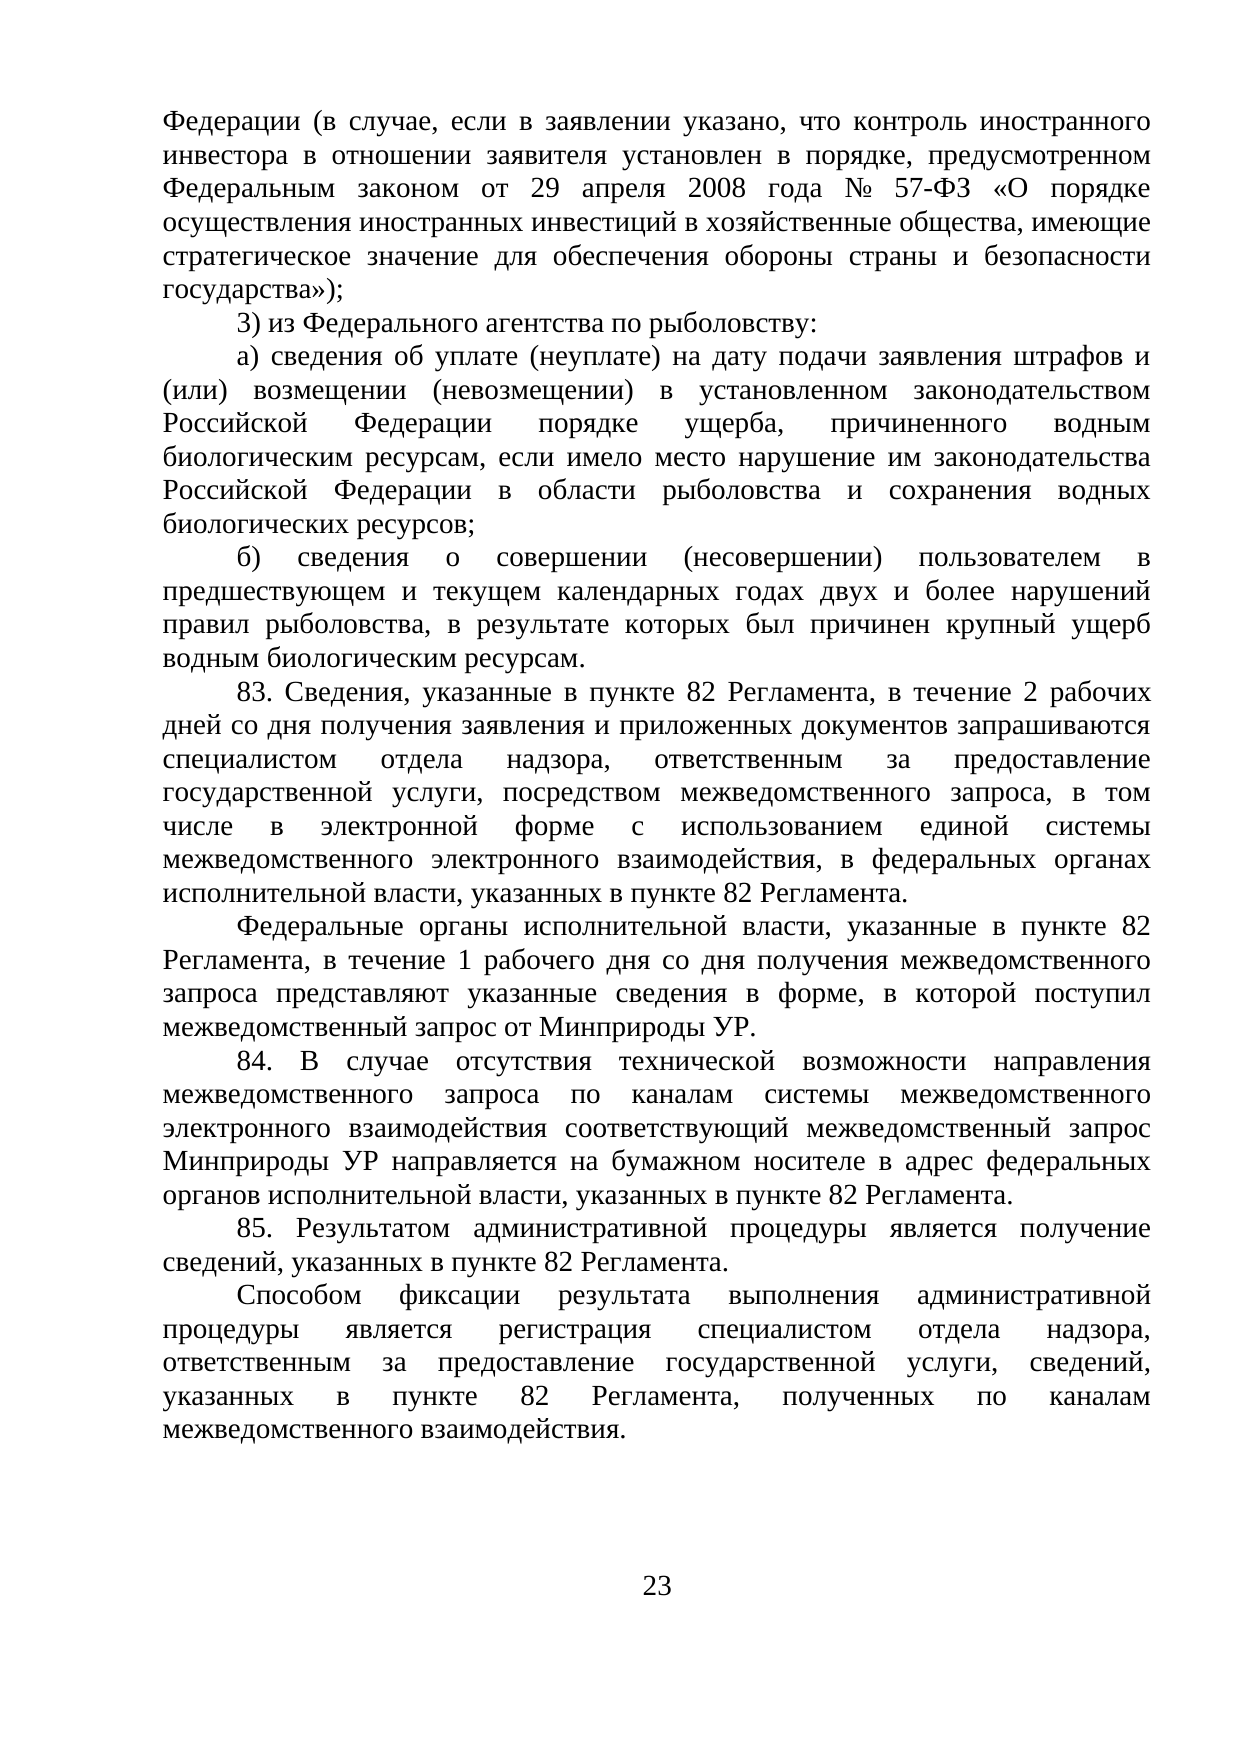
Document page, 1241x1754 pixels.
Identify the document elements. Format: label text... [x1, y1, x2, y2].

text Федеральные органы исполнительной власти, указанные в пункте 82 Регламента, в течение 1 рабочего дня со дня получения межведомственного запроса представляют указанные сведения в форме, в которой поступил межведомственный запрос от Минприроды УР. [162, 908, 1152, 1043]
text а) сведения об уплате (неуплате) на дату подачи заявления штрафов и (или) возмещении (невозмещении) в установленном законодательством Российской Федерации порядке ущерба, причиненного водным биологическим ресурсам, если имело место нарушение им законодательства Российской Федерации в области рыболовства и сохранения водных биологических ресурсов; [162, 338, 1152, 539]
text Способом фиксации результата выполнения административной процедуры является регистрация специалистом отдела надзора, ответственным за предоставление государственной услуги, сведений, указанных в пункте 82 Регламента, полученных по каналам межведомственного взаимодействия. [162, 1277, 1152, 1445]
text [162, 103, 1152, 305]
text б) сведения о совершении (несовершении) пользователем в предшествующем и текущем календарных годах двух и более нарушений правил рыболовства, в результате которых был причинен крупный ущерб водным биологическим ресурсам. [162, 539, 1152, 674]
text 85. Результатом административной процедуры является получение сведений, указанных в пункте 82 Регламента. [162, 1210, 1152, 1277]
text 84. В случае отсутствия технической возможности направления межведомственного запроса по каналам системы межведомственного электронного взаимодействия соответствующий межведомственный запрос Минприроды УР направляется на бумажном носителе в адрес федеральных органов исполнительной власти, указанных в пункте 82 Регламента. [162, 1043, 1152, 1210]
text 3) из Федерального агентства по рыболовству: [162, 305, 1152, 338]
text 83. Сведения, указанные в пункте 82 Регламента, в течение 2 рабочих дней со дня получения заявления и приложенных документов запрашиваются специалистом отдела надзора, ответственным за предоставление государственной услуги, посредством межведомственного запроса, в том числе в электронной форме с использованием единой системы межведомственного электронного взаимодействия, в федеральных органах исполнительной власти, указанных в пункте 82 Регламента. [162, 674, 1152, 908]
